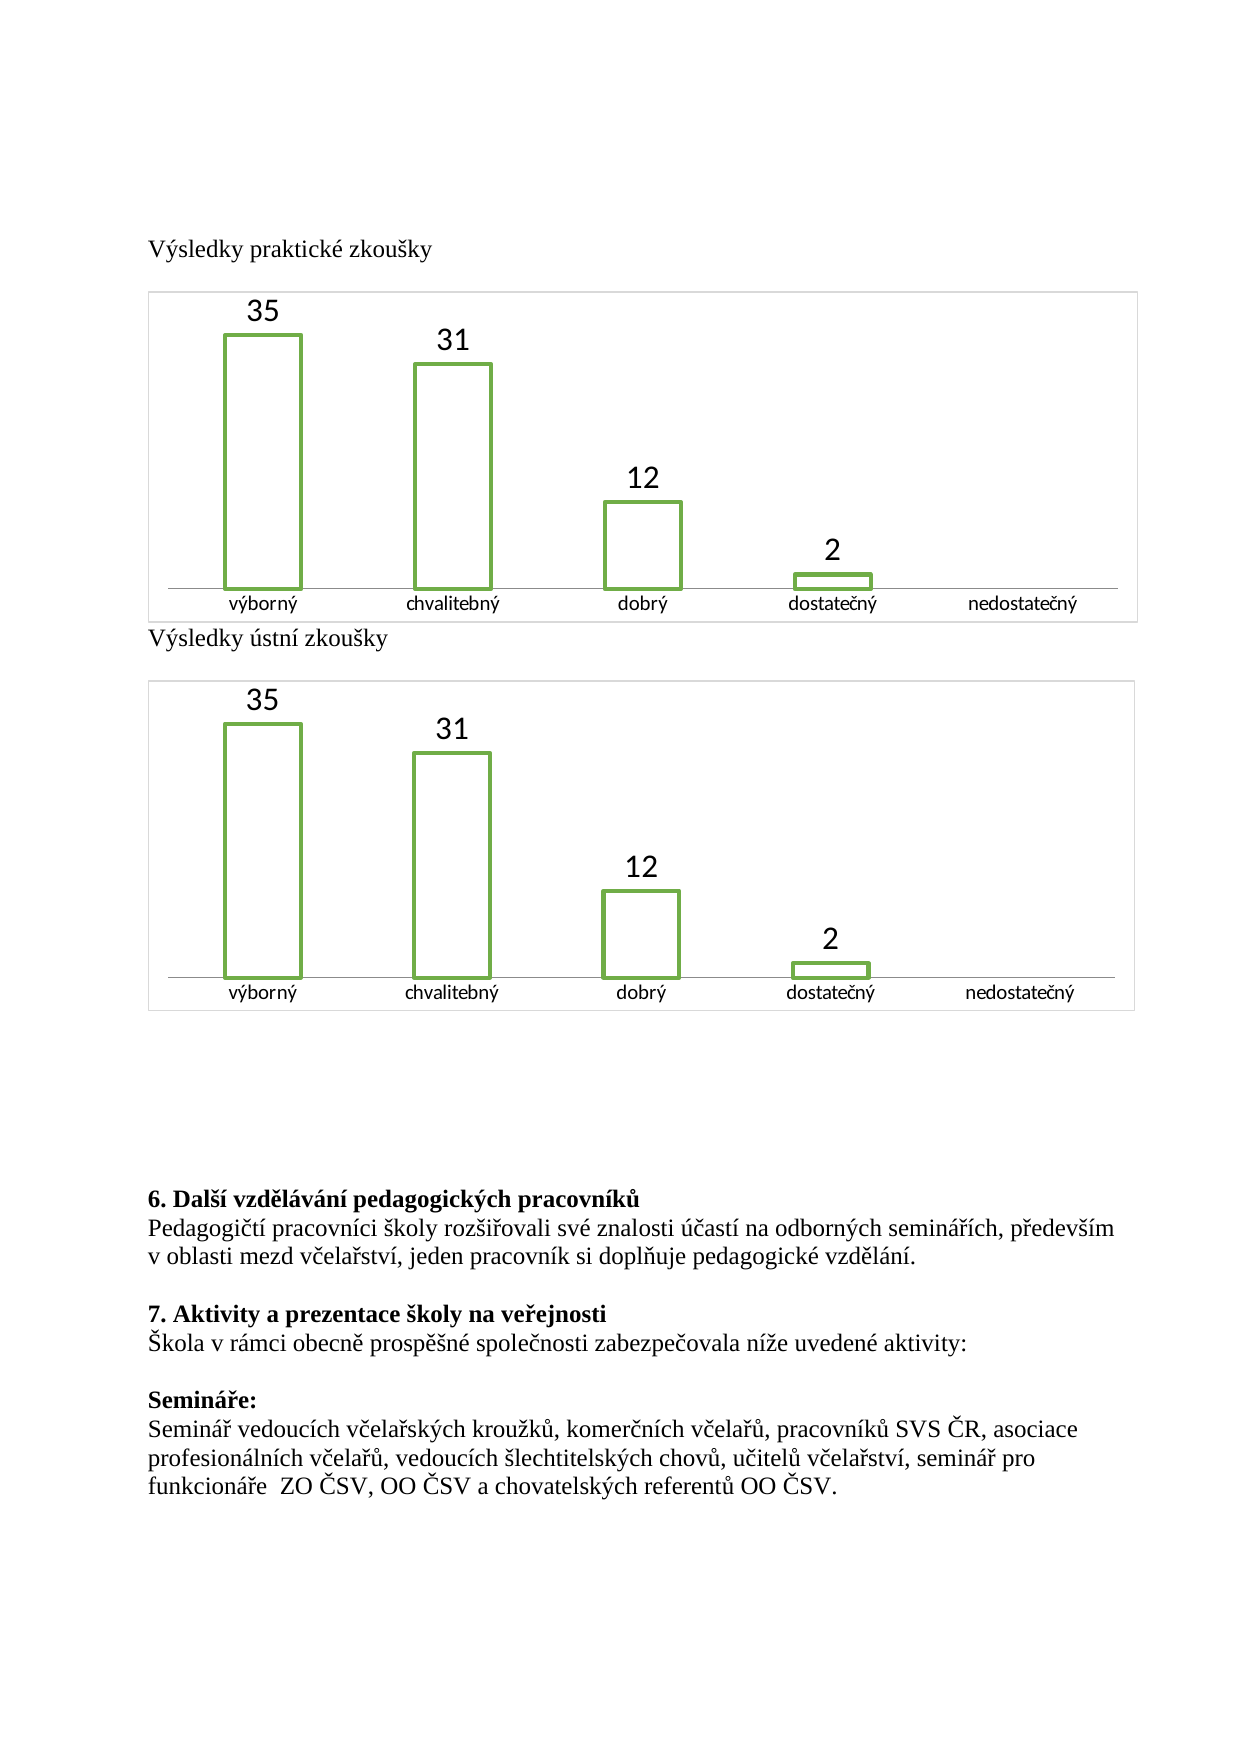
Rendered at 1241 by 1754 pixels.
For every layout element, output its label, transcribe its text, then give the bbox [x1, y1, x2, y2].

text Výsledky ústní zkoušky [148, 623, 1093, 651]
text Pedagogičtí pracovníci školy rozšiřovali své znalosti účastí na odborných seminářích, především v oblasti mezd včelařství, jeden pracovník si doplňuje pedagogické vzdělání. [148, 1213, 1141, 1270]
text Semináře: [148, 1385, 1093, 1414]
text Seminář vedoucích včelařských kroužků, komerčních včelařů, pracovníků SVS ČR, asociace profesionálních včelařů, vedoucích šlechtitelských chovů, učitelů včelařství, seminář pro [148, 1414, 1093, 1471]
text funkcionáře ZO ČSV, OO ČSV a chovatelských referentů OO ČSV. [148, 1471, 1093, 1500]
text 6. Další vzdělávání pedagogických pracovníků [148, 1184, 1141, 1213]
text Škola v rámci obecně prospěšné společnosti zabezpečovala níže uvedené aktivity: [148, 1328, 1141, 1356]
text Výsledky praktické zkoušky [148, 234, 1093, 263]
text 7. Aktivity a prezentace školy na veřejnosti [148, 1299, 1141, 1328]
